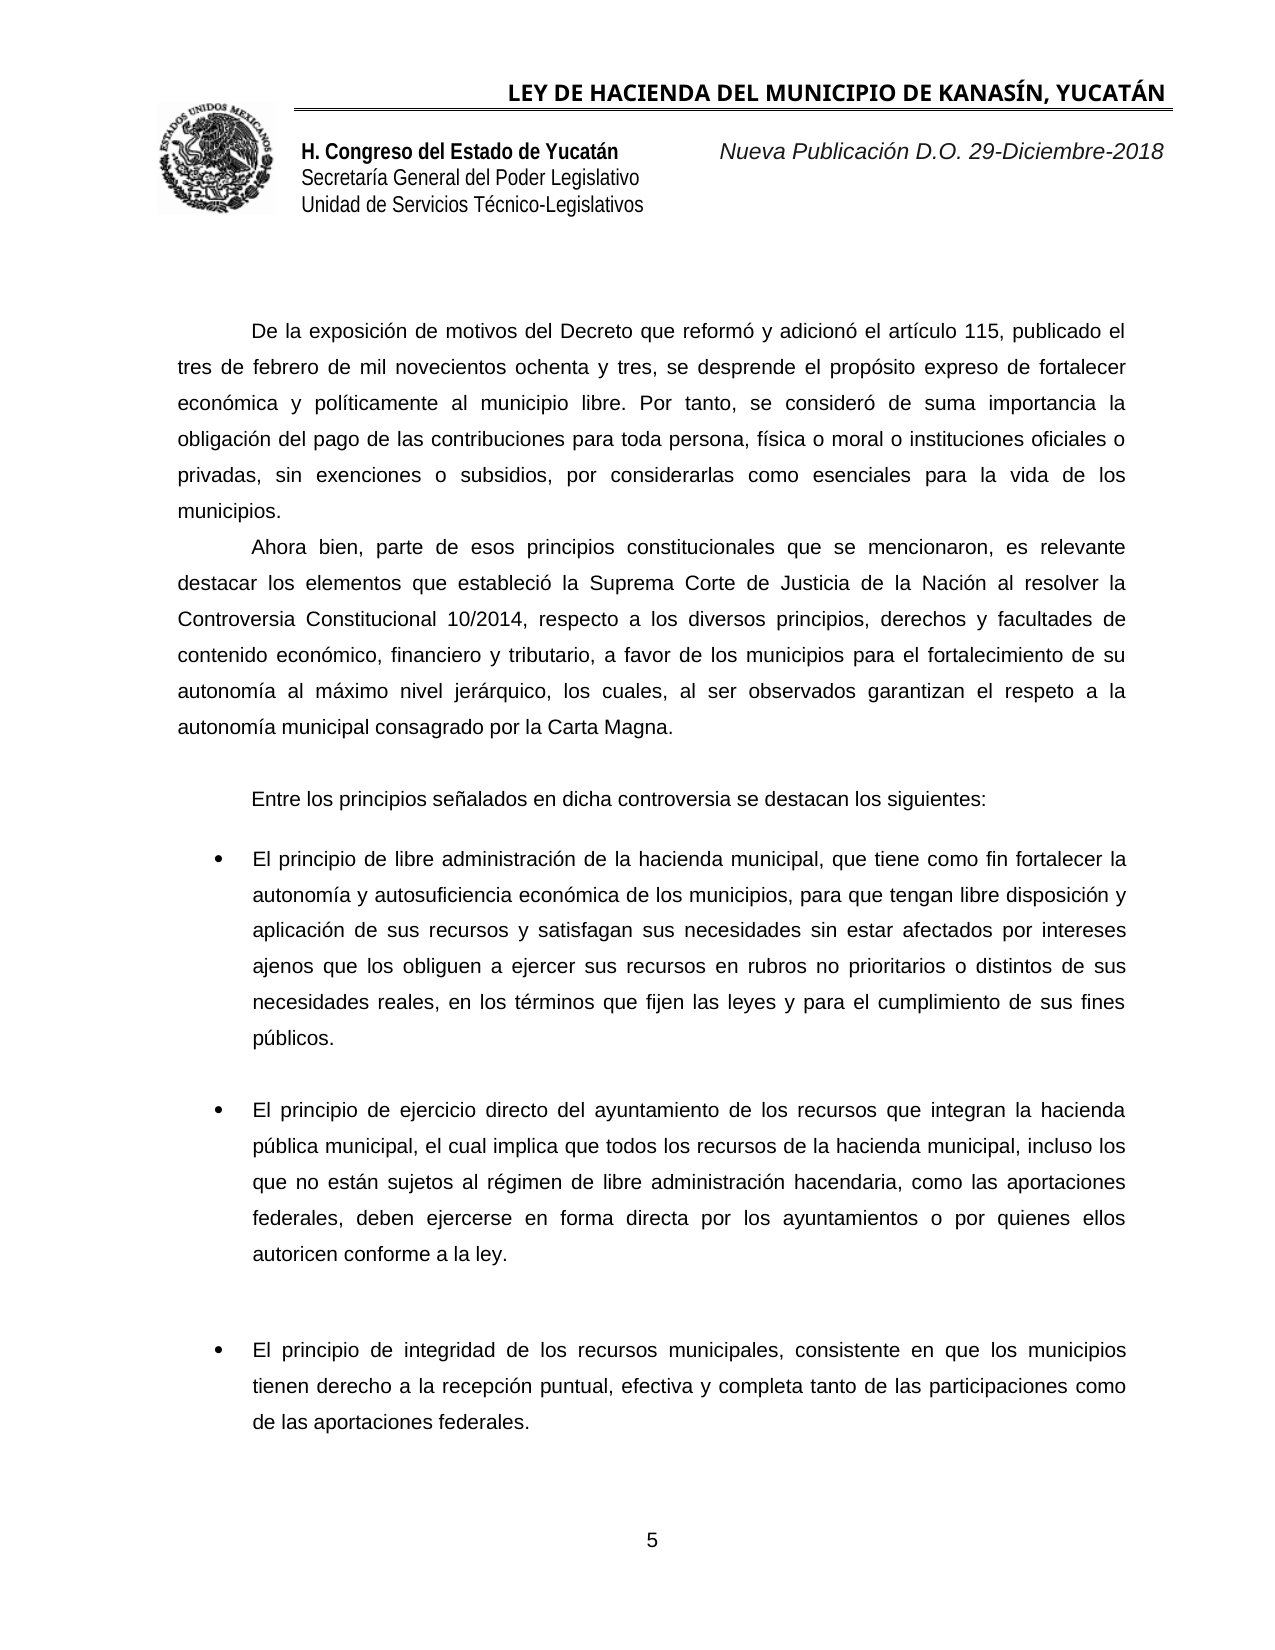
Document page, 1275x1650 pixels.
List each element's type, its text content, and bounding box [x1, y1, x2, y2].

text Ahora bien, parte de esos principios constitucionales que se mencionaron, es relevante destacar los elementos que estableció la Suprema Corte de Justicia de la Nación al resolver la Controversia Constitucional 10/2014, respecto a los diversos principios, derechos y facultades de contenido económico, financiero y tributario, a favor de los municipios para el fortalecimiento de su autonomía al máximo nivel jerárquico, los cuales, al ser observados garantizan el respeto a la autonomía municipal consagrado por la Carta Magna. [177, 535, 1127, 738]
list El principio de integridad de los recursos municipales, consistente en que los municipios tienen derecho a la recepción puntual, efectiva y completa tanto de las participaciones como de las aportaciones federales. [215, 1338, 1127, 1434]
text De la exposición de motivos del Decreto que reformó y adicionó el artículo 115, publicado el tres de febrero de mil novecientos ochenta y tres, se desprende el propósito expreso de fortalecer económica y políticamente al municipio libre. Por tanto, se consideró de suma importancia la obligación del pago de las contribuciones para toda persona, física o moral o instituciones oficiales o privadas, sin exenciones o subsidios, por considerarlas como esenciales para la vida de los municipios. [177, 319, 1127, 523]
list El principio de libre administración de la hacienda municipal, que tiene como fin fortalecer la autonomía y autosuficiencia económica de los municipios, para que tengan libre disposición y aplicación de sus recursos y satisfagan sus necesidades sin estar afectados por intereses ajenos que los obliguen a ejercer sus recursos en rubros no prioritarios o distintos de sus necesidades reales, en los términos que fijen las leyes y para el cumplimiento de sus fines públicos. [215, 846, 1127, 1050]
text Entre los principios señalados en dicha controversia se destacan los siguientes: [177, 786, 1127, 810]
list El principio de ejercicio directo del ayuntamiento de los recursos que integran la hacienda pública municipal, el cual implica que todos los recursos de la hacienda municipal, incluso los que no están sujetos al régimen de libre administración hacendaria, como las aportaciones federales, deben ejercerse en forma directa por los ayuntamientos o por quienes ellos autoricen conforme a la ley. [215, 1098, 1127, 1266]
